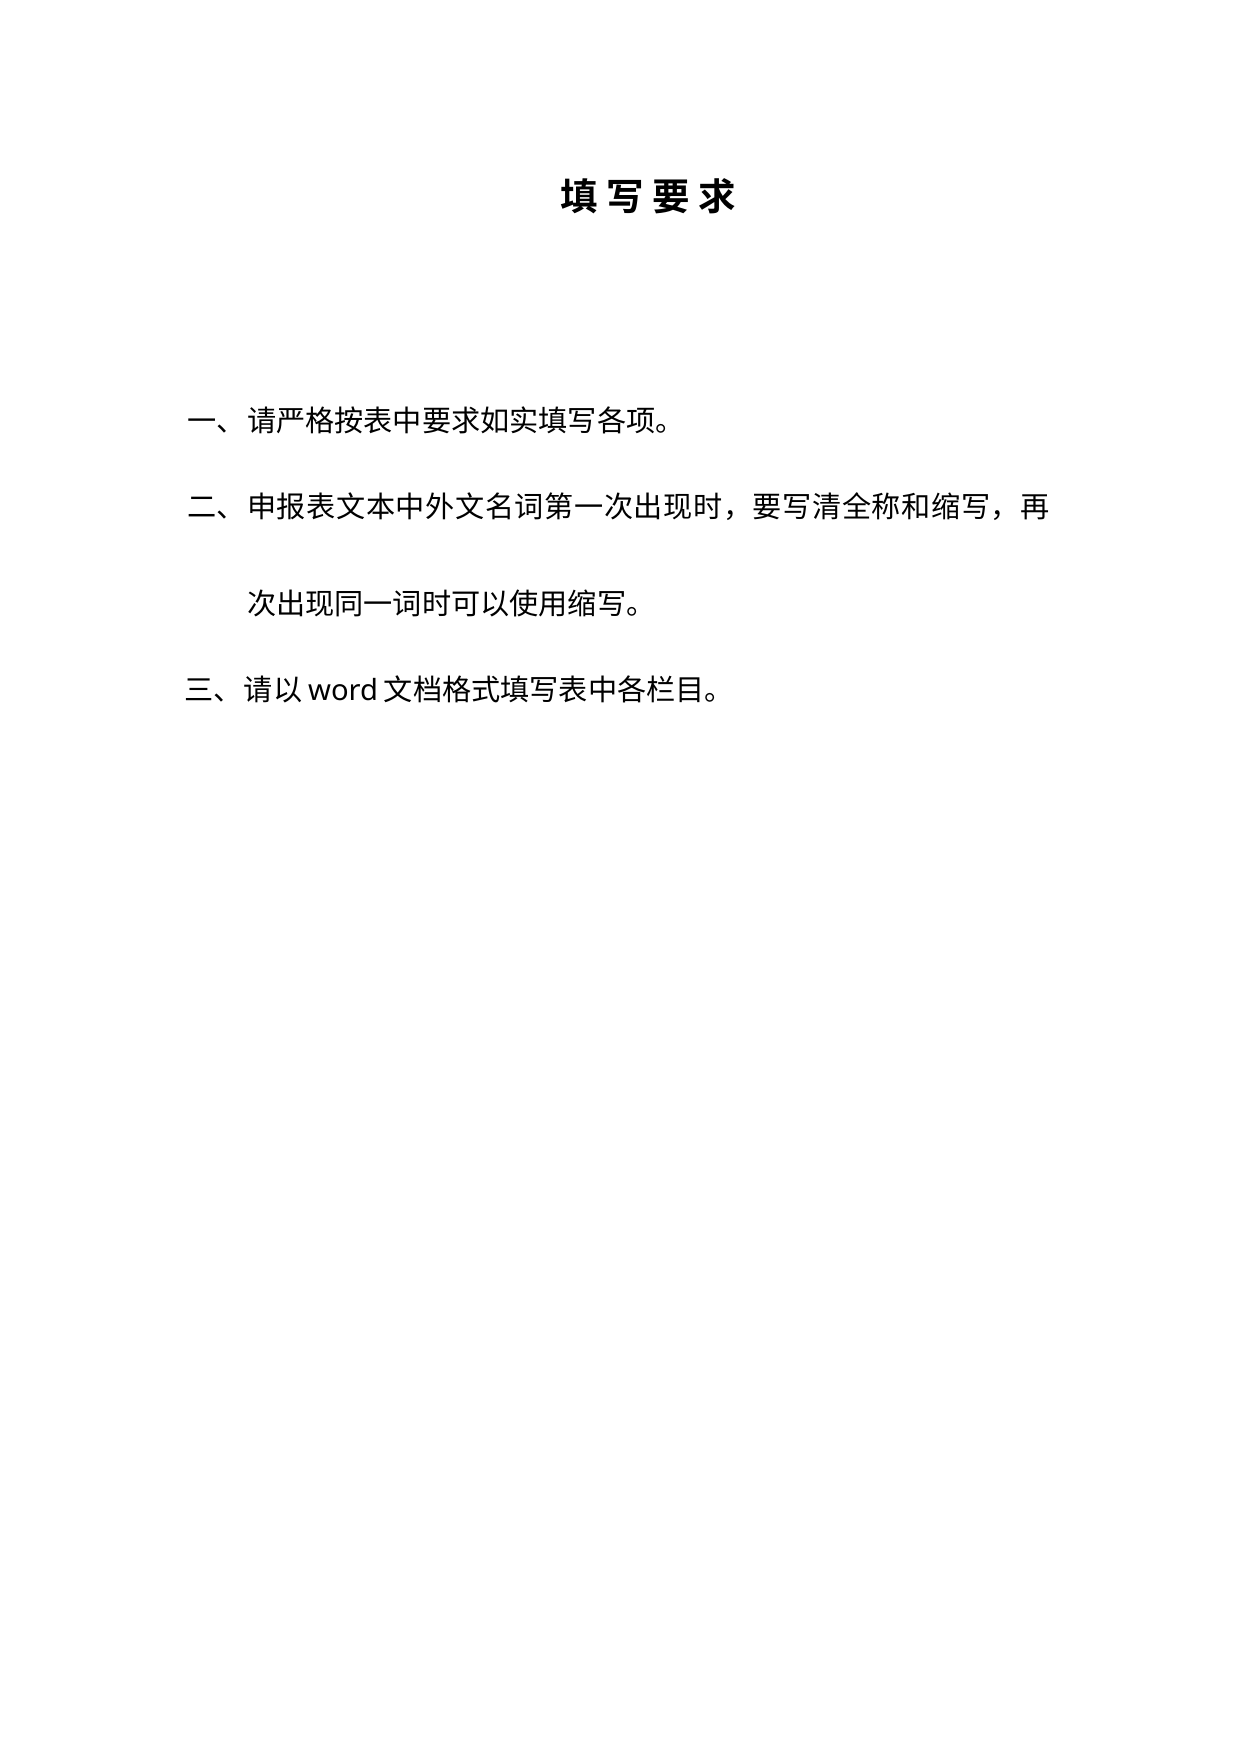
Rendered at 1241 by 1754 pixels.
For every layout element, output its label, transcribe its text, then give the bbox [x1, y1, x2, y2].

list 请严格按表中要求如实填写各项。 [187, 386, 1053, 451]
list 申报表文本中外文名词第一次出现时，要写清全称和缩写，再次出现同一词时可以使用缩写。 [187, 472, 1053, 634]
list 请以word文档格式填写表中各栏目。 [184, 656, 1050, 721]
text 填 写 要 求 [187, 162, 1053, 227]
